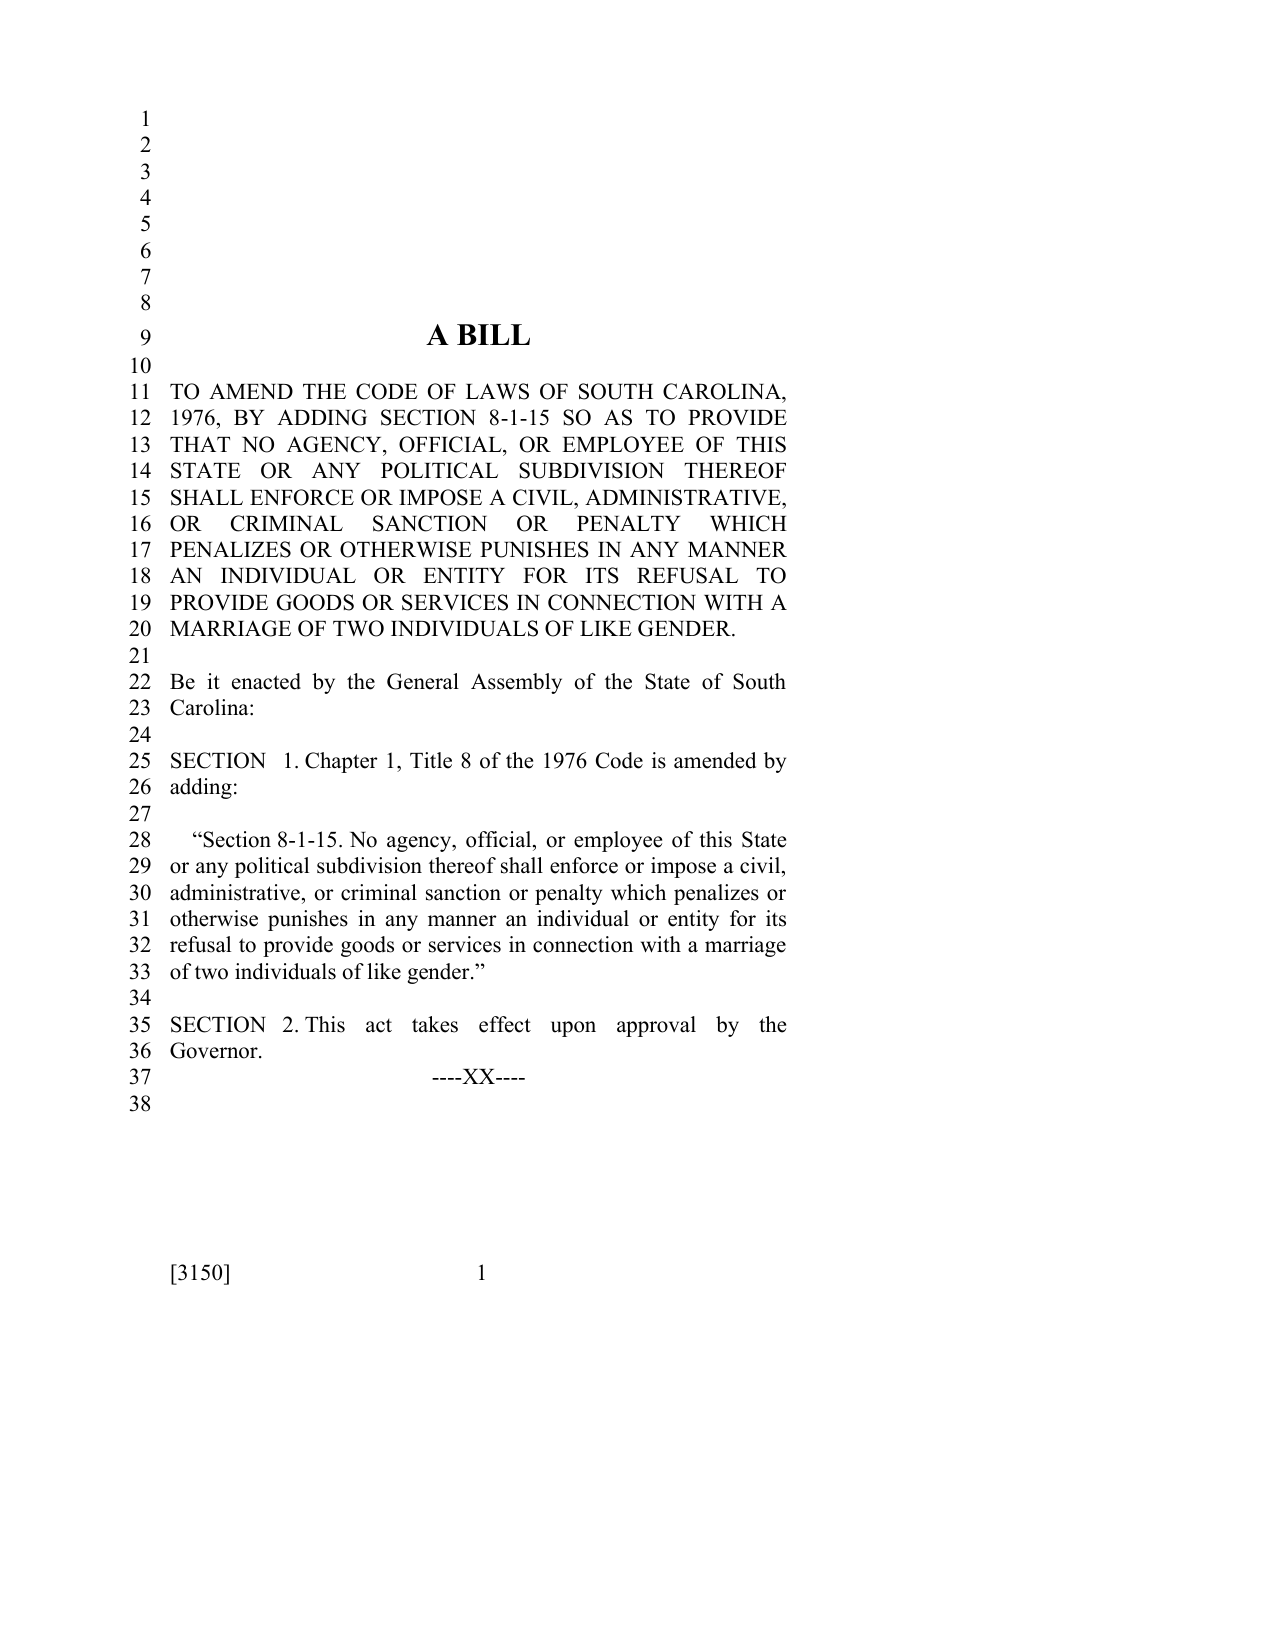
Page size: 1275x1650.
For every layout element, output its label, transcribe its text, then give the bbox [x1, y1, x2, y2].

text A BILL [169, 316, 787, 352]
text ----XX---- [169, 1063, 787, 1090]
text SECTION 1. Chapter 1, Title 8 of the 1976 Code is amended by adding: [169, 747, 787, 800]
text Be it enacted by the General Assembly of the State of South Carolina: [169, 668, 787, 721]
text “Section 8-1-15. No agency, official, or employee of this State or any political subdivision thereof shall enforce or impose a civil, administrative, or criminal sanction or penalty which penalizes or otherwise punishes in any manner an individual or entity for its refusal to provide goods or services in connection with a marriage of two individuals of like gender.” [169, 826, 787, 984]
text SECTION 2. This act takes effect upon approval by the Governor. [169, 1011, 787, 1063]
text TO AMEND THE CODE OF LAWS OF SOUTH CAROLINA, 1976, BY ADDING SECTION 8-1-15 SO AS TO PROVIDE THAT NO AGENCY, OFFICIAL, OR EMPLOYEE OF THIS STATE OR ANY POLITICAL SUBDIVISION THEREOF SHALL ENFORCE OR IMPOSE A CIVIL, ADMINISTRATIVE, OR CRIMINAL SANCTION OR PENALTY WHICH PENALIZES OR OTHERWISE PUNISHES IN ANY MANNER AN INDIVIDUAL OR ENTITY FOR ITS REFUSAL TO PROVIDE GOODS OR SERVICES IN CONNECTION WITH A MARRIAGE OF TWO INDIVIDUALS OF LIKE GENDER. [169, 378, 787, 642]
